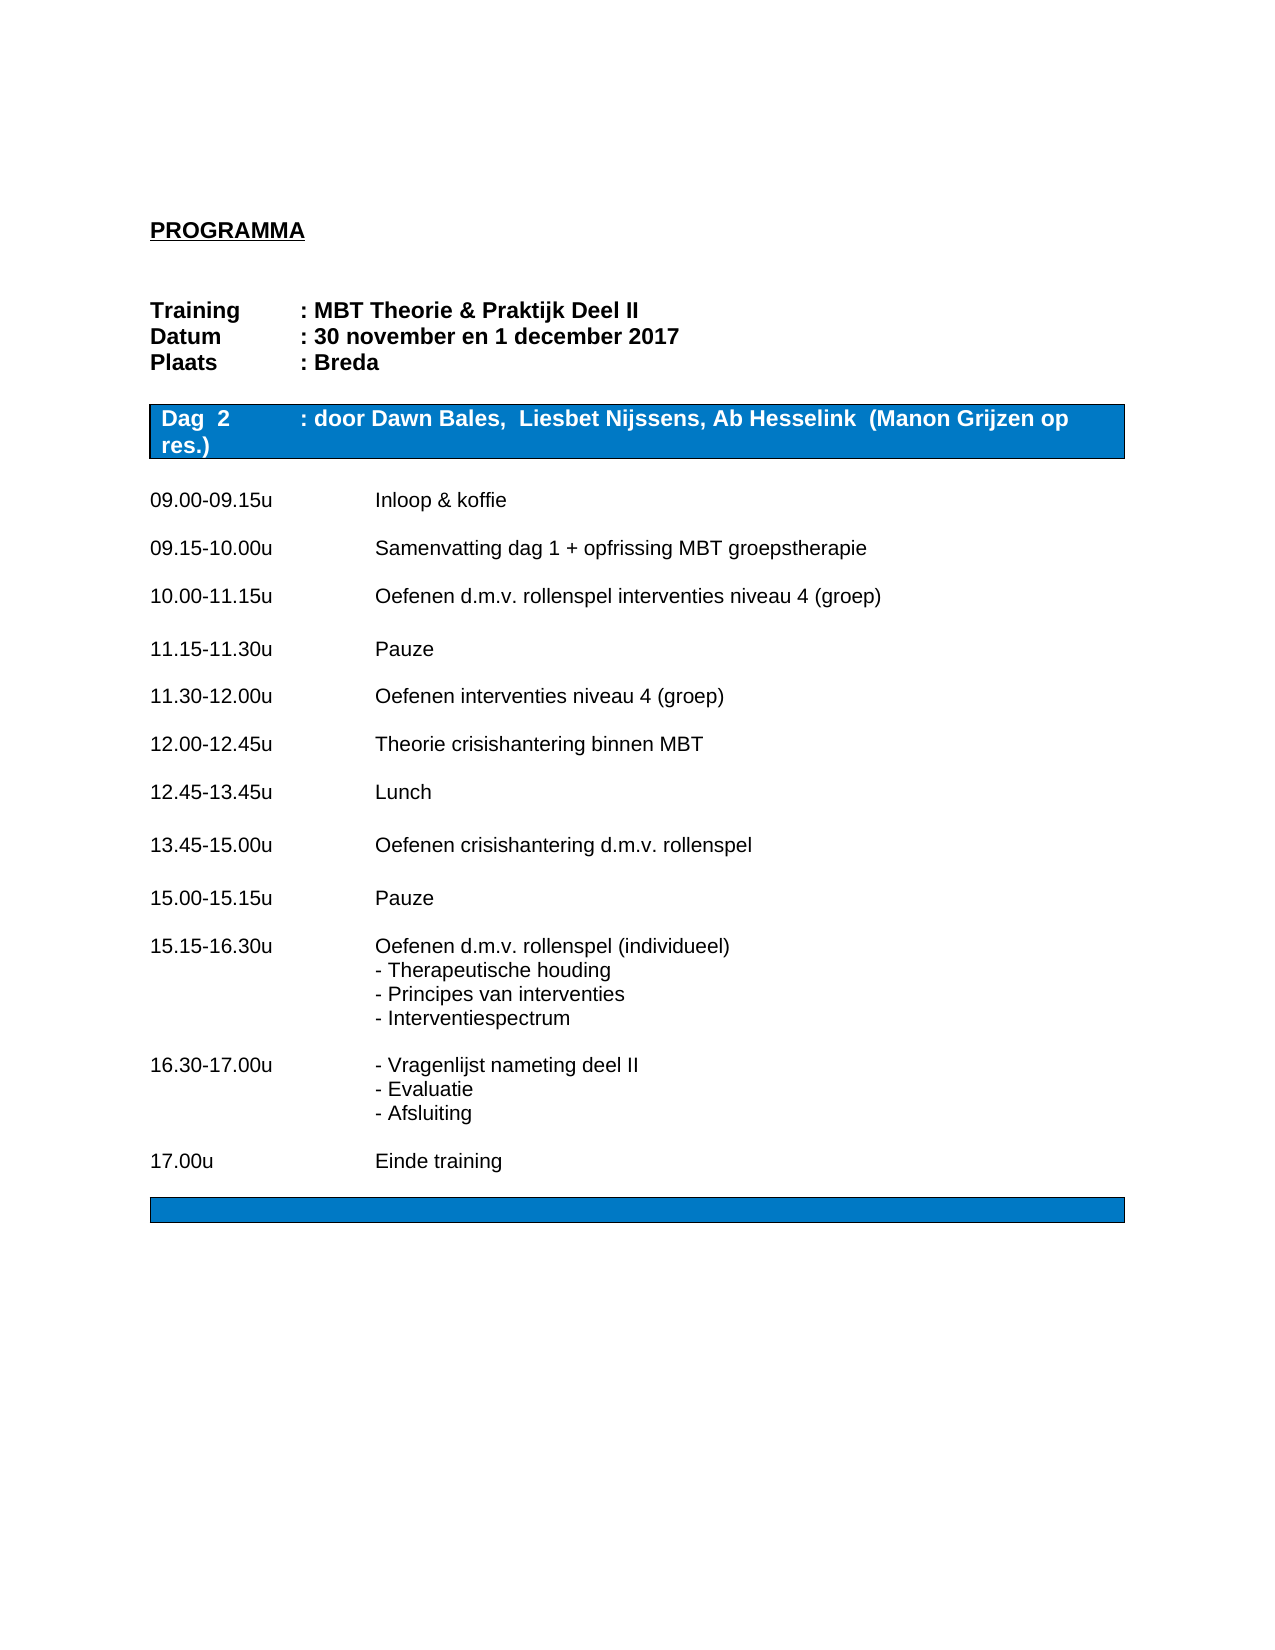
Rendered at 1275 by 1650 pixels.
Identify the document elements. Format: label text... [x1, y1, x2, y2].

text Training : MBT Theorie & Praktijk Deel II [150, 297, 1125, 323]
text Datum : 30 november en 1 december 2017 [150, 323, 1125, 349]
text - Interventiespectrum [150, 1005, 1125, 1029]
text PROGRAMMA [150, 217, 1125, 244]
text 12.00-12.45u Theorie crisishantering binnen MBT [150, 732, 1125, 756]
text - Evaluatie [150, 1077, 1125, 1101]
table_header [151, 1198, 1124, 1222]
text 12.45-13.45u Lunch [150, 780, 1125, 804]
text 11.30-12.00u Oefenen interventies niveau 4 (groep) [150, 684, 1125, 708]
text Plaats : Breda [150, 349, 1125, 376]
text 15.15-16.30u Oefenen d.m.v. rollenspel (individueel) [150, 933, 1125, 957]
table_header Dag 2 : door Dawn Bales, Liesbet Nijssens, Ab Hesselink (Manon Grijzen op res.) [151, 405, 1124, 458]
text 15.00-15.15u Pauze [150, 886, 1125, 909]
text 09.00-09.15u Inloop & koffie [150, 488, 1125, 512]
text 16.30-17.00u - Vragenlijst nameting deel II [150, 1053, 1125, 1077]
text - Principes van interventies [150, 981, 1125, 1005]
text - Afsluiting [150, 1101, 1125, 1125]
text - Therapeutische houding [150, 957, 1125, 981]
text 17.00u Einde training [150, 1149, 1125, 1173]
text 11.15-11.30u Pauze [150, 636, 1125, 660]
text 10.00-11.15u Oefenen d.m.v. rollenspel interventies niveau 4 (groep) [150, 584, 1125, 608]
text 13.45-15.00u Oefenen crisishantering d.m.v. rollenspel [150, 833, 1125, 857]
text 09.15-10.00u Samenvatting dag 1 + opfrissing MBT groepstherapie [150, 536, 1125, 560]
